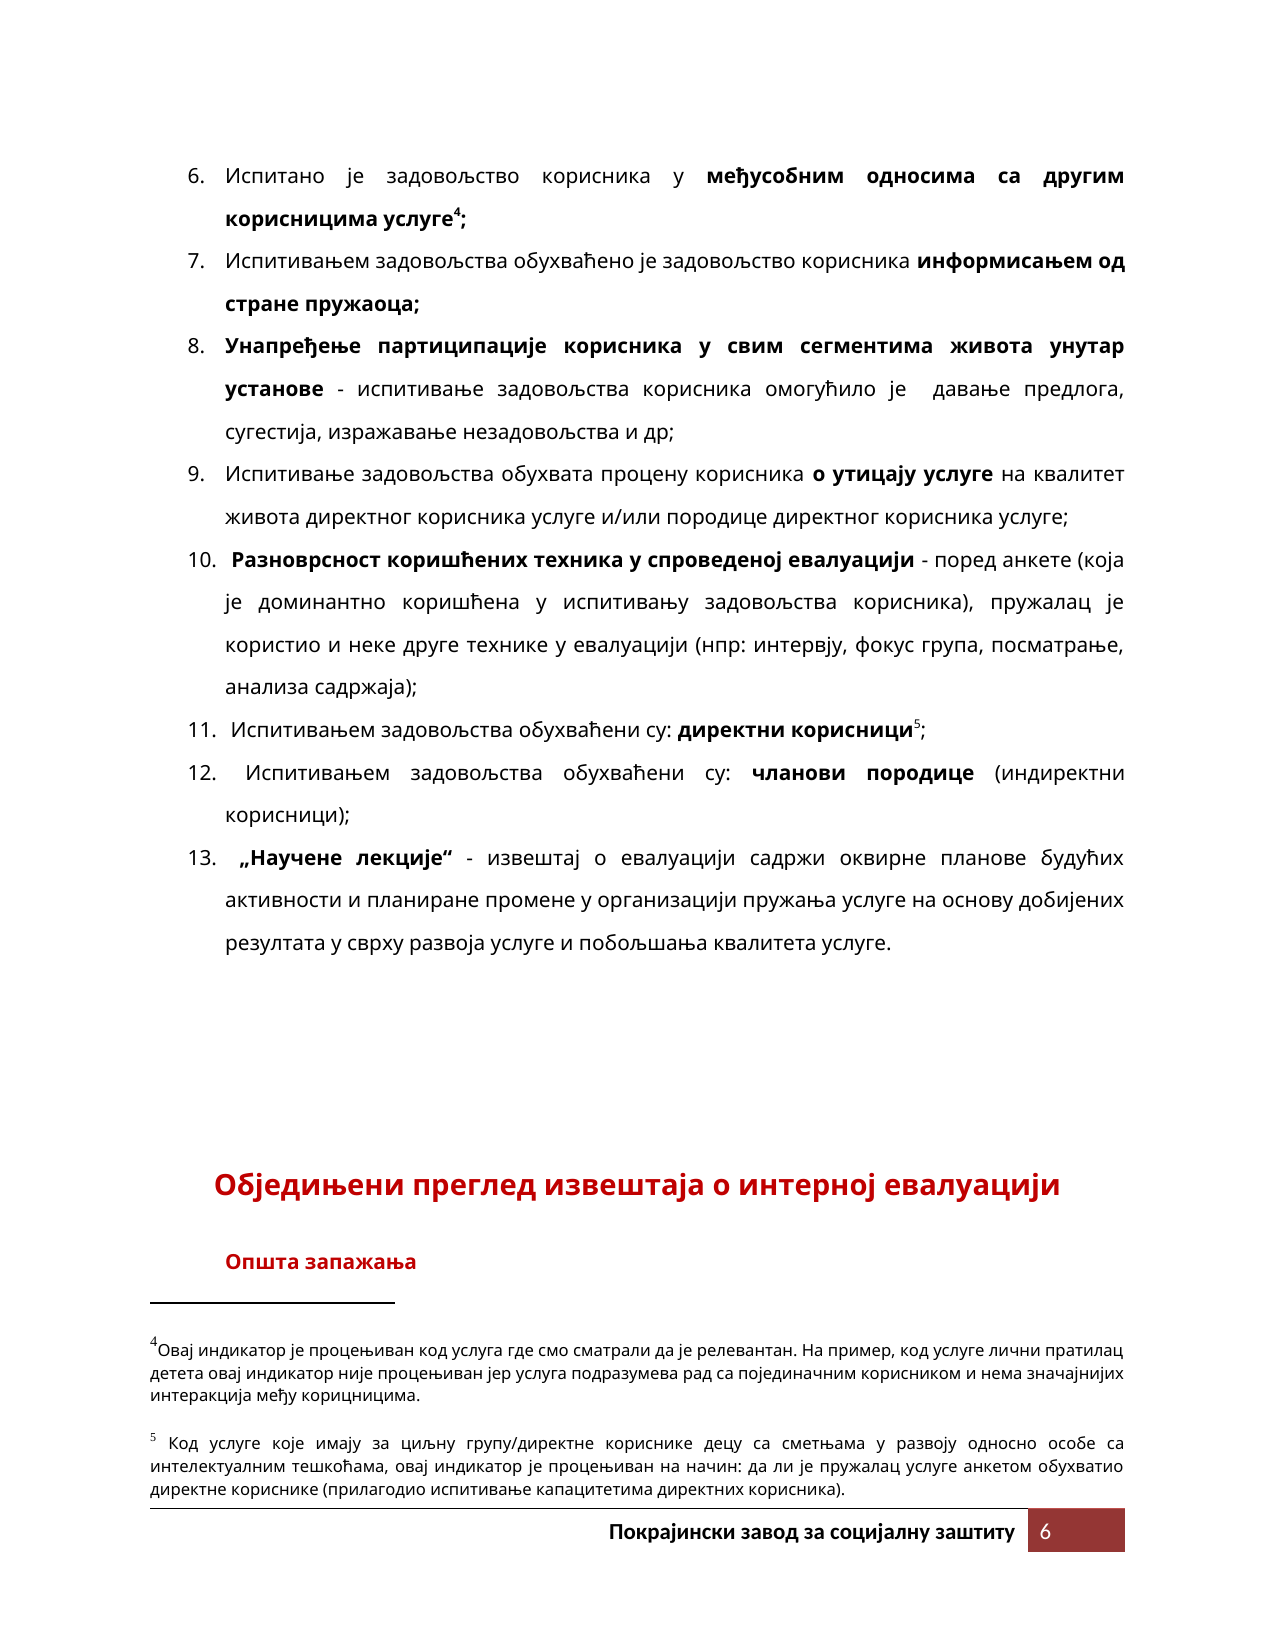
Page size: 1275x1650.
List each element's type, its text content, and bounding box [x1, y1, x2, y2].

list Унапређење партиципације корисника у свим сегментима живота унутар установе - испитивање задовољства корисника омогућило је давање предлога, сугестија, изражавање незадовољства и др; [187, 332, 1125, 445]
list Разноврсност коришћених техника у спроведеној евалуацији - поред анкете (која је доминантно коришћена у испитивању задовољства корисника), пружалац је користио и неке друге технике у евалуацији (нпр: интервју, фокус група, посматрање, анализа садржаја); [187, 545, 1125, 701]
list Испитано је задовољство корисника у међусобним односима са другим корисницима услуге; [187, 161, 1125, 232]
list Испитивање задовољства обухвата процену корисника о утицају услуге на квалитет живота директног корисника услуге и/или породице директног корисника услуге; [187, 459, 1125, 531]
text Обједињени преглед извештаја о интерној евалуацији [150, 1164, 1125, 1204]
list Испитивањем задовољства обухваћени су: чланови породице (индиректни корисници); [187, 758, 1125, 829]
list „Научене лекције“ - извештај о евалуацији садржи оквирне планове будућих активности и планиране промене у организацији пружања услуге на основу добијених резултата у сврху развоја услуге и побољшања квалитета услуге. [187, 843, 1125, 957]
text Општа запажања [225, 1247, 1125, 1276]
list Испитивањем задовољства обухваћени су: директни корисници; [187, 715, 1125, 743]
list Испитивањем задовољства обухваћено је задовољство корисника информисањем од стране пружаоца; [187, 246, 1125, 317]
